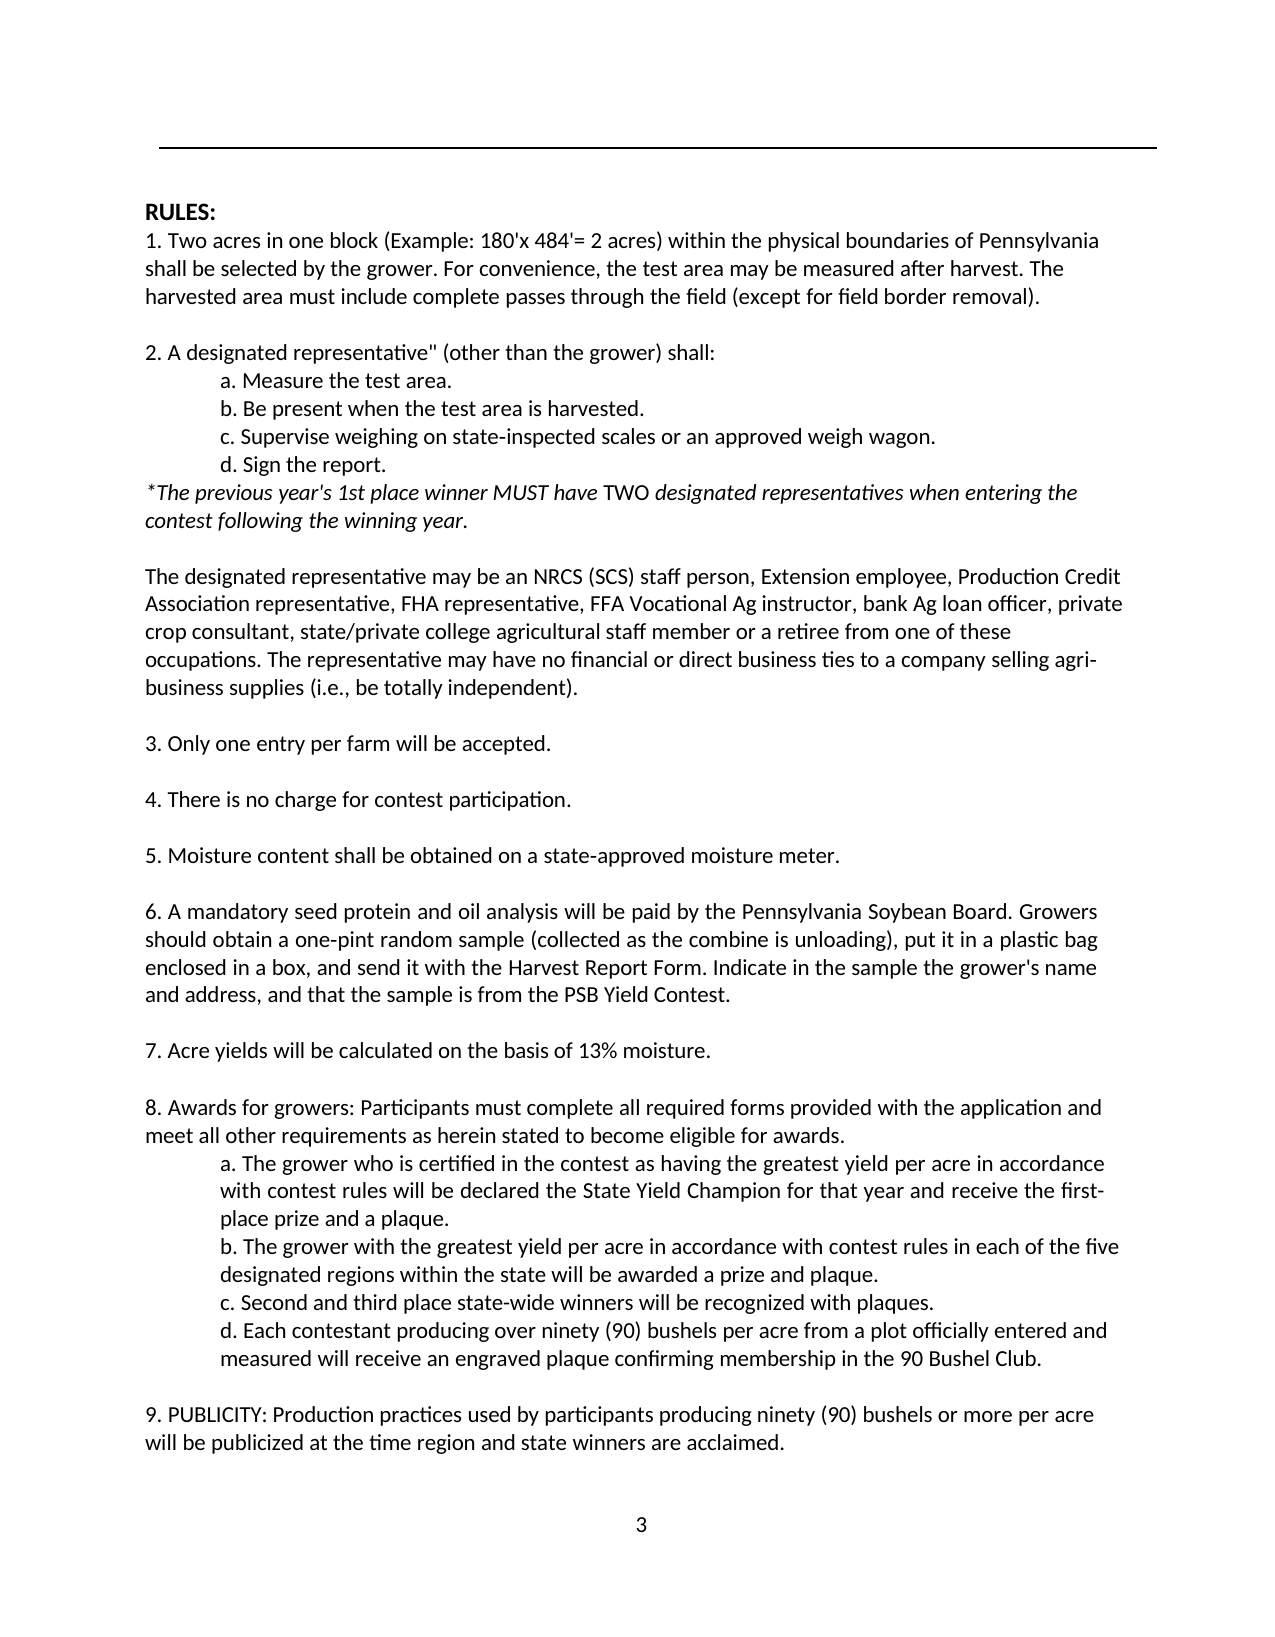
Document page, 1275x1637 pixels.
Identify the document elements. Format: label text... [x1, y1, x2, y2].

list Only one entry per farm will be accepted. [145, 729, 1152, 757]
list Supervise weighing on state‐inspected scales or an approved weigh wagon. [220, 422, 1152, 450]
text RULES: [145, 196, 1152, 226]
list PUBLICITY: Production practices used by participants producing ninety (90) bushels or more per acre will be publicized at the time region and state winners are acclaimed. [145, 1400, 1102, 1456]
list There is no charge for contest participation. [145, 785, 1152, 813]
text The designated representative may be an NRCS (SCS) staff person, Extension employee, Production Credit Association representative, FHA representative, FFA Vocational Ag instructor, bank Ag loan officer, private crop consultant, state/private college agricultural staff member or a retiree from one of these occupations. The representative may have no financial or direct business ties to a company selling agri‐ business supplies (i.e., be totally independent). [145, 562, 1126, 701]
list The grower with the greatest yield per acre in accordance with contest rules in each of the five designated regions within the state will be awarded a prize and plaque. [220, 1232, 1123, 1288]
list Acre yields will be calculated on the basis of 13% moisture. [145, 1037, 1152, 1065]
list The grower who is certified in the contest as having the greatest yield per acre in accordance with contest rules will be declared the State Yield Champion for that year and receive the first- place prize and a plaque. [220, 1149, 1105, 1232]
list Sign the report. [220, 450, 1152, 478]
list Measure the test area. [220, 366, 1152, 394]
list Second and third place state-wide winners will be recognized with plaques. [220, 1288, 1152, 1316]
text *The previous year's 1st place winner MUST have TWO designated representatives when entering the contest following the winning year. [145, 478, 1106, 534]
list Be present when the test area is harvested. [220, 394, 1152, 422]
list Each contestant producing over ninety (90) bushels per acre from a plot officially entered and measured will receive an engraved plaque confirming membership in the 90 Bushel Club. [220, 1316, 1114, 1372]
list A designated representative" (other than the grower) shall: [145, 338, 1152, 366]
list Awards for growers: Participants must complete all required forms provided with the application and meet all other requirements as herein stated to become eligible for awards. [145, 1093, 1106, 1149]
list A mandatory seed protein and oil analysis will be paid by the Pennsylvania Soybean Board. Growers should obtain a one‐pint random sample (collected as the combine is unloading), put it in a plastic bag enclosed in a box, and send it with the Harvest Report Form. Indicate in the sample the grower's name and address, and that the sample is from the PSB Yield Contest. [145, 897, 1098, 1008]
list Two acres in one block (Example: 180'x 484'= 2 acres) within the physical boundaries of Pennsylvania shall be selected by the grower. For convenience, the test area may be measured after harvest. The harvested area must include complete passes through the field (except for field border removal). [145, 226, 1106, 310]
list Moisture content shall be obtained on a state‐approved moisture meter. [145, 841, 1152, 869]
